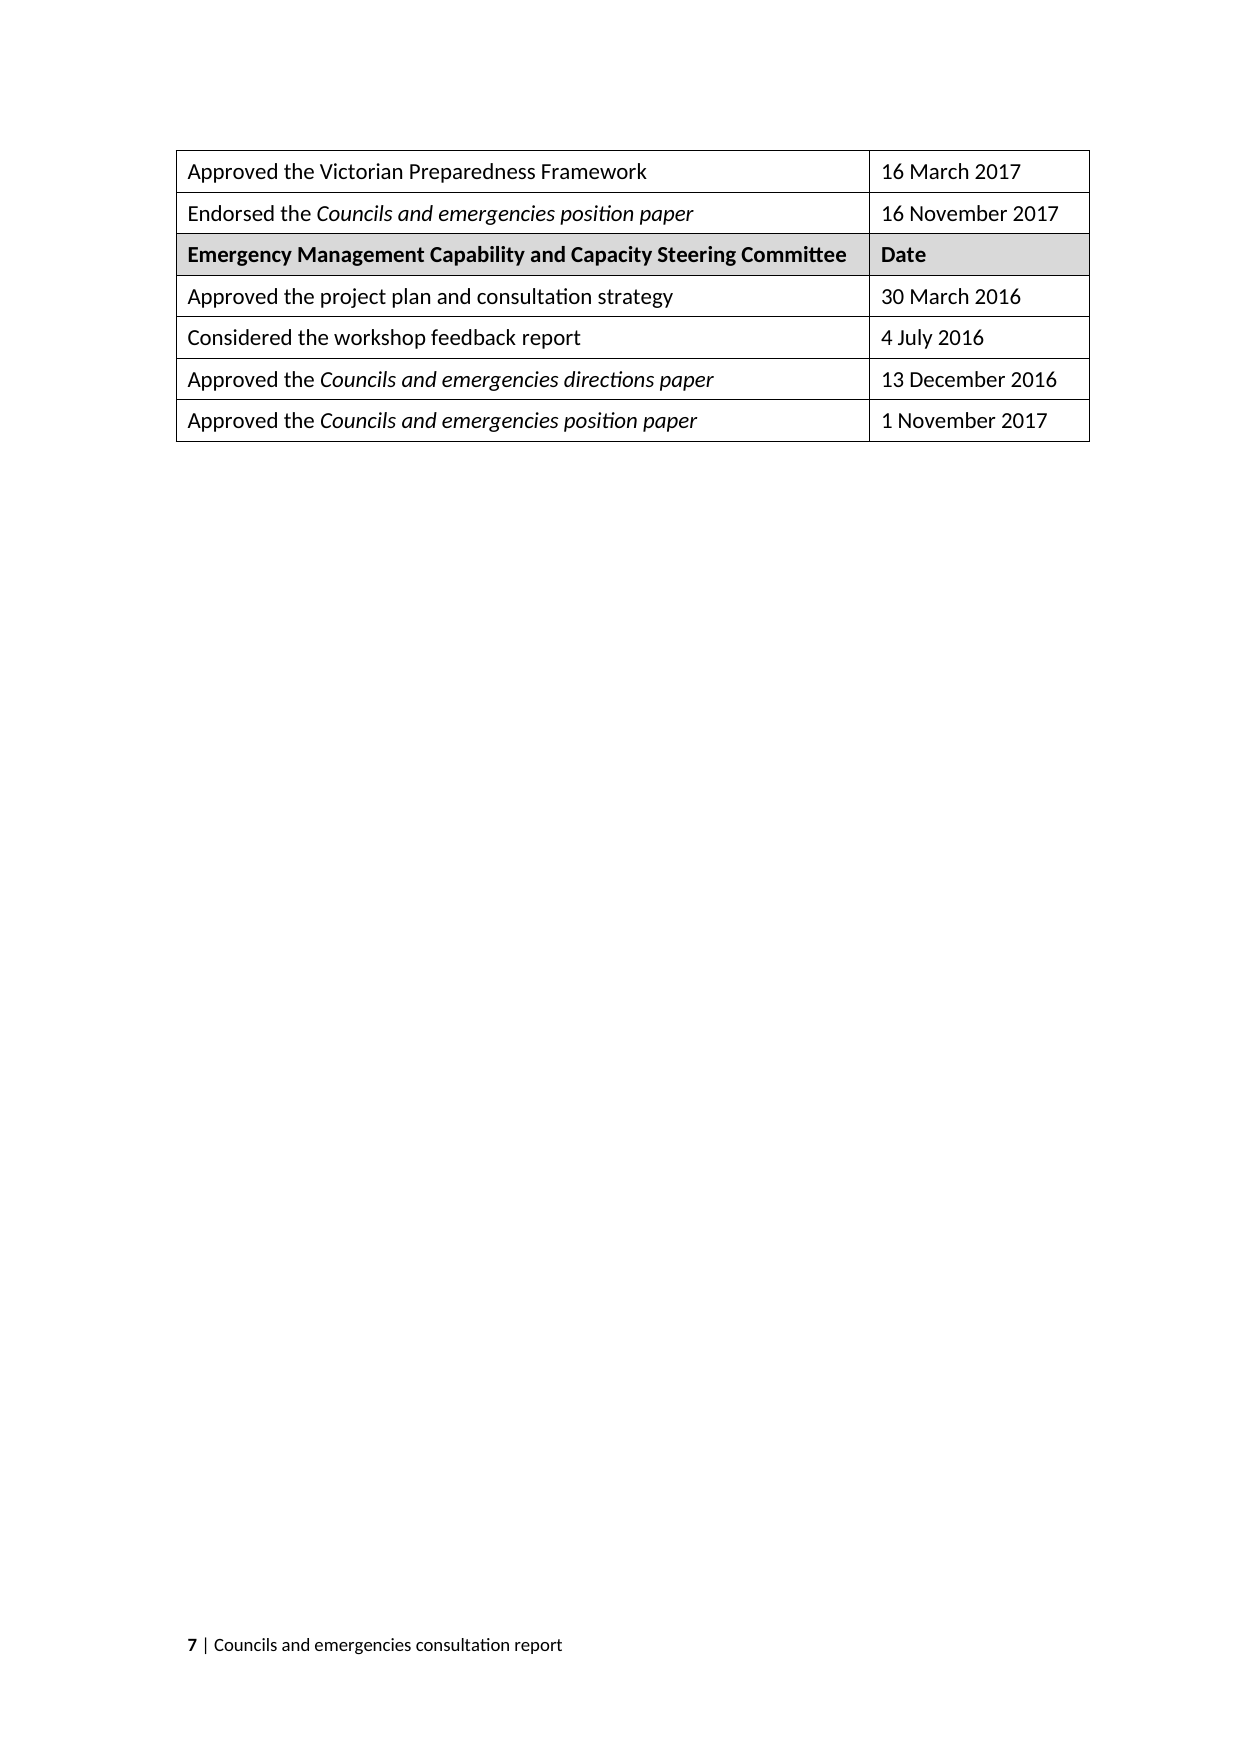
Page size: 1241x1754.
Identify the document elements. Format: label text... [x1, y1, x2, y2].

table_cell Emergency Management Capability and Capacity Steering Committee [177, 234, 869, 275]
table_cell Considered the workshop feedback report [177, 317, 869, 358]
table_cell Date [870, 234, 1089, 275]
table_cell Approved the Councils and emergencies directions paper [177, 359, 869, 399]
table_cell 13 December 2016 [870, 359, 1089, 399]
table_cell 16 November 2017 [870, 193, 1089, 233]
table_cell Endorsed the Councils and emergencies position paper [177, 193, 869, 233]
table_cell Approved the Councils and emergencies position paper [177, 400, 869, 441]
table_cell Approved the Victorian Preparedness Framework [177, 151, 869, 192]
table_cell 16 March 2017 [870, 151, 1089, 192]
table_cell Approved the project plan and consultation strategy [177, 276, 869, 316]
table_cell 1 November 2017 [870, 400, 1089, 441]
table_cell 4 July 2016 [870, 317, 1089, 358]
table_cell 30 March 2016 [870, 276, 1089, 316]
